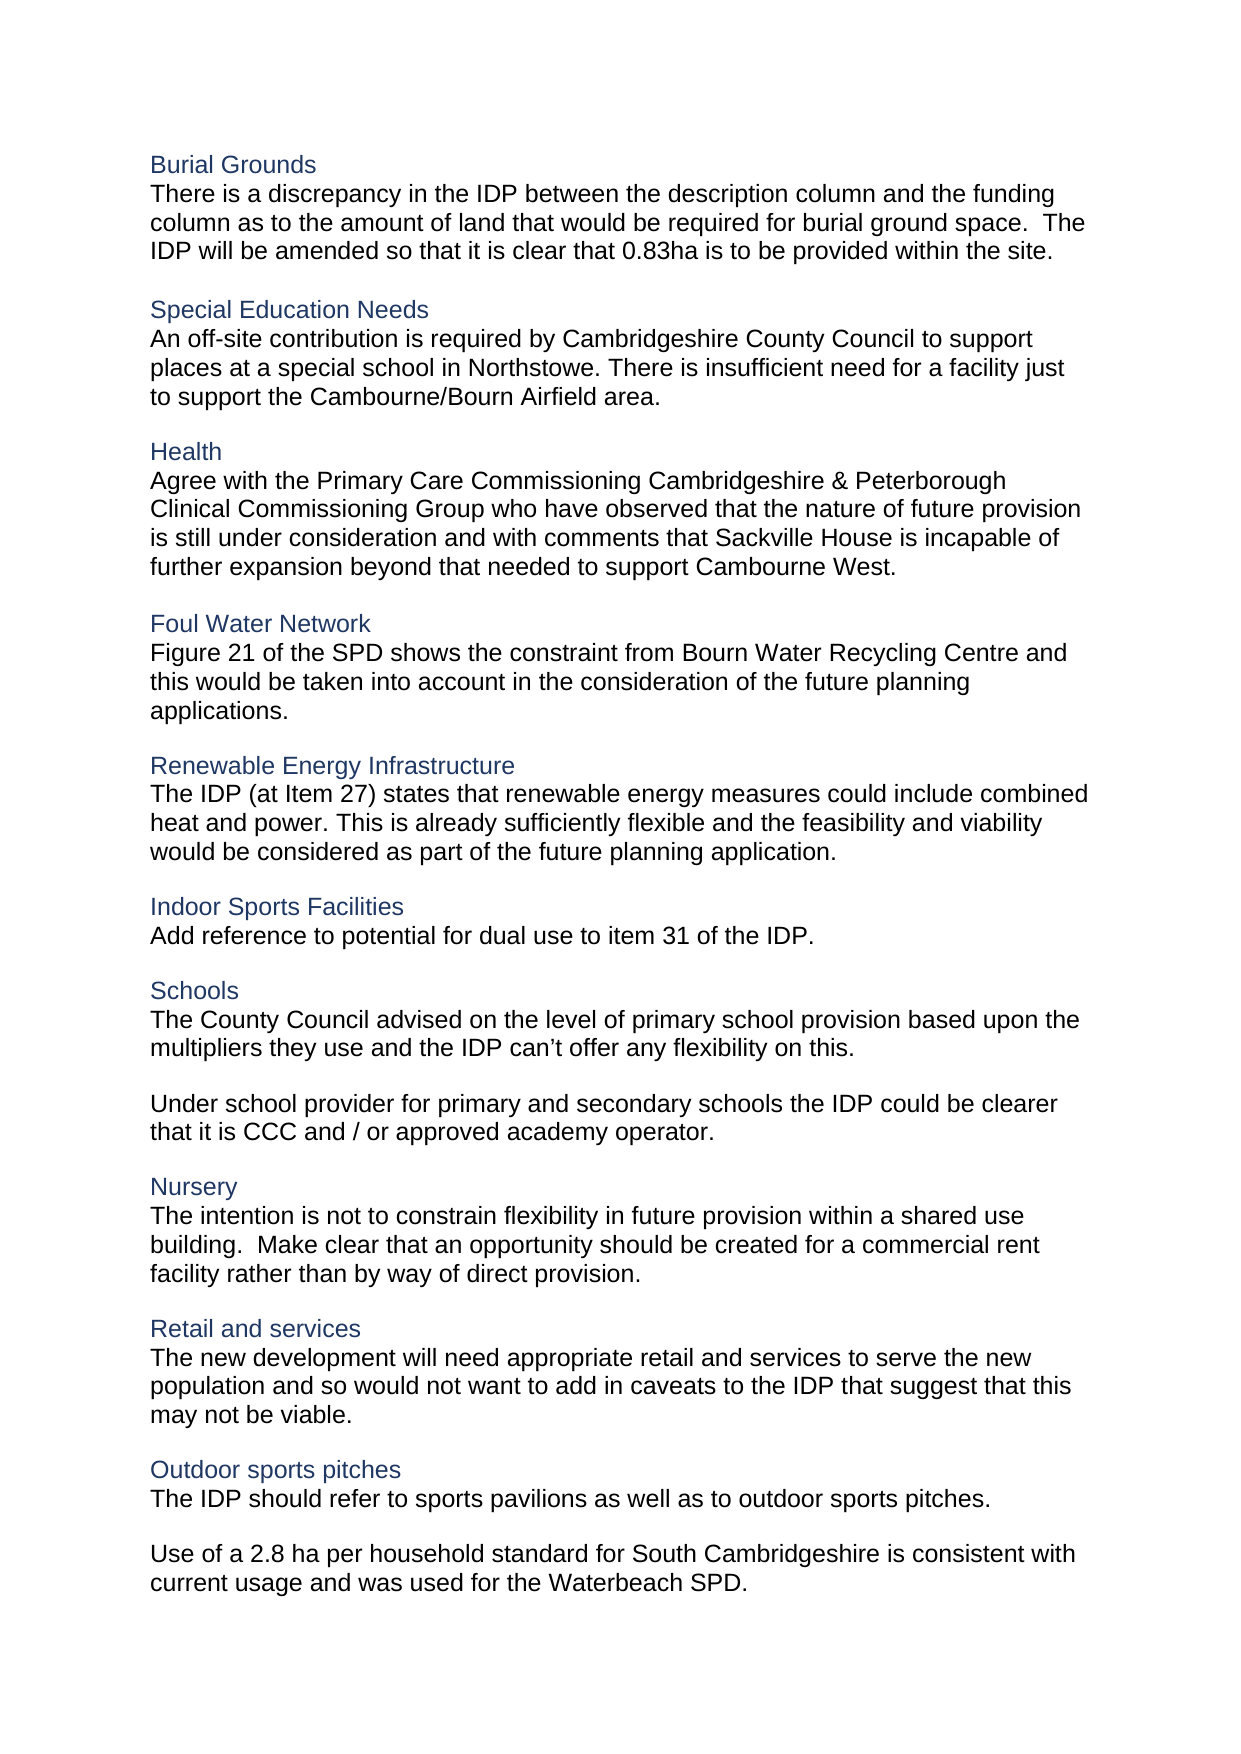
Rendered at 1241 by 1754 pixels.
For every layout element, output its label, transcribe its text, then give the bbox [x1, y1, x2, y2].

text Retail and services [150, 1314, 1090, 1342]
text Renewable Energy Infrastructure [150, 751, 1090, 779]
text Schools [150, 976, 1090, 1005]
text The IDP should refer to sports pavilions as well as to outdoor sports pitches. [150, 1484, 1090, 1513]
text Figure 21 of the SPD shows the constraint from Bourn Water Recycling Centre and this would be taken into account in the consideration of the future planning applications. [150, 638, 1090, 724]
text An off-site contribution is required by Cambridgeshire County Council to support places at a special school in Northstowe. There is insufficient need for a facility just to support the Cambourne/Bourn Airfield area. [150, 324, 1090, 411]
text Indoor Sports Facilities [150, 892, 1090, 921]
text Nursery [150, 1172, 1090, 1201]
text The new development will need appropriate retail and services to serve the new population and so would not want to add in caveats to the IDP that suggest that this may not be viable. [150, 1342, 1090, 1429]
text There is a discrepancy in the IDP between the description column and the funding column as to the amount of land that would be required for burial ground space. The IDP will be amended so that it is clear that 0.83ha is to be provided within the site. [150, 179, 1090, 265]
text The County Council advised on the level of primary school provision based upon the multipliers they use and the IDP can’t offer any flexibility on this. [150, 1005, 1090, 1062]
text Special Education Needs [150, 296, 1090, 324]
text The intention is not to constrain flexibility in future provision within a shared use building. Make clear that an opportunity should be created for a commercial rent facility rather than by way of direct provision. [150, 1201, 1090, 1287]
text Under school provider for primary and secondary schools the IDP could be clearer that it is CCC and / or approved academy operator. [150, 1088, 1090, 1146]
text Use of a 2.8 ha per household standard for South Cambridgeshire is consistent with current usage and was used for the Waterbeach SPD. [150, 1539, 1090, 1596]
text The IDP (at Item 27) states that renewable energy measures could include combined heat and power. This is already sufficiently flexible and the feasibility and viability would be considered as part of the future planning application. [150, 779, 1090, 866]
text Foul Water Network [150, 609, 1090, 638]
text Add reference to potential for dual use to item 31 of the IDP. [150, 921, 1090, 949]
text Outdoor sports pitches [150, 1455, 1090, 1484]
text Agree with the Primary Care Commissioning Cambridgeshire & Peterborough Clinical Commissioning Group who have observed that the nature of future provision is still under consideration and with comments that Sackville House is incapable of further expansion beyond that needed to support Cambourne West. [150, 466, 1090, 581]
text Burial Grounds [150, 150, 1090, 179]
text Health [150, 437, 1090, 466]
